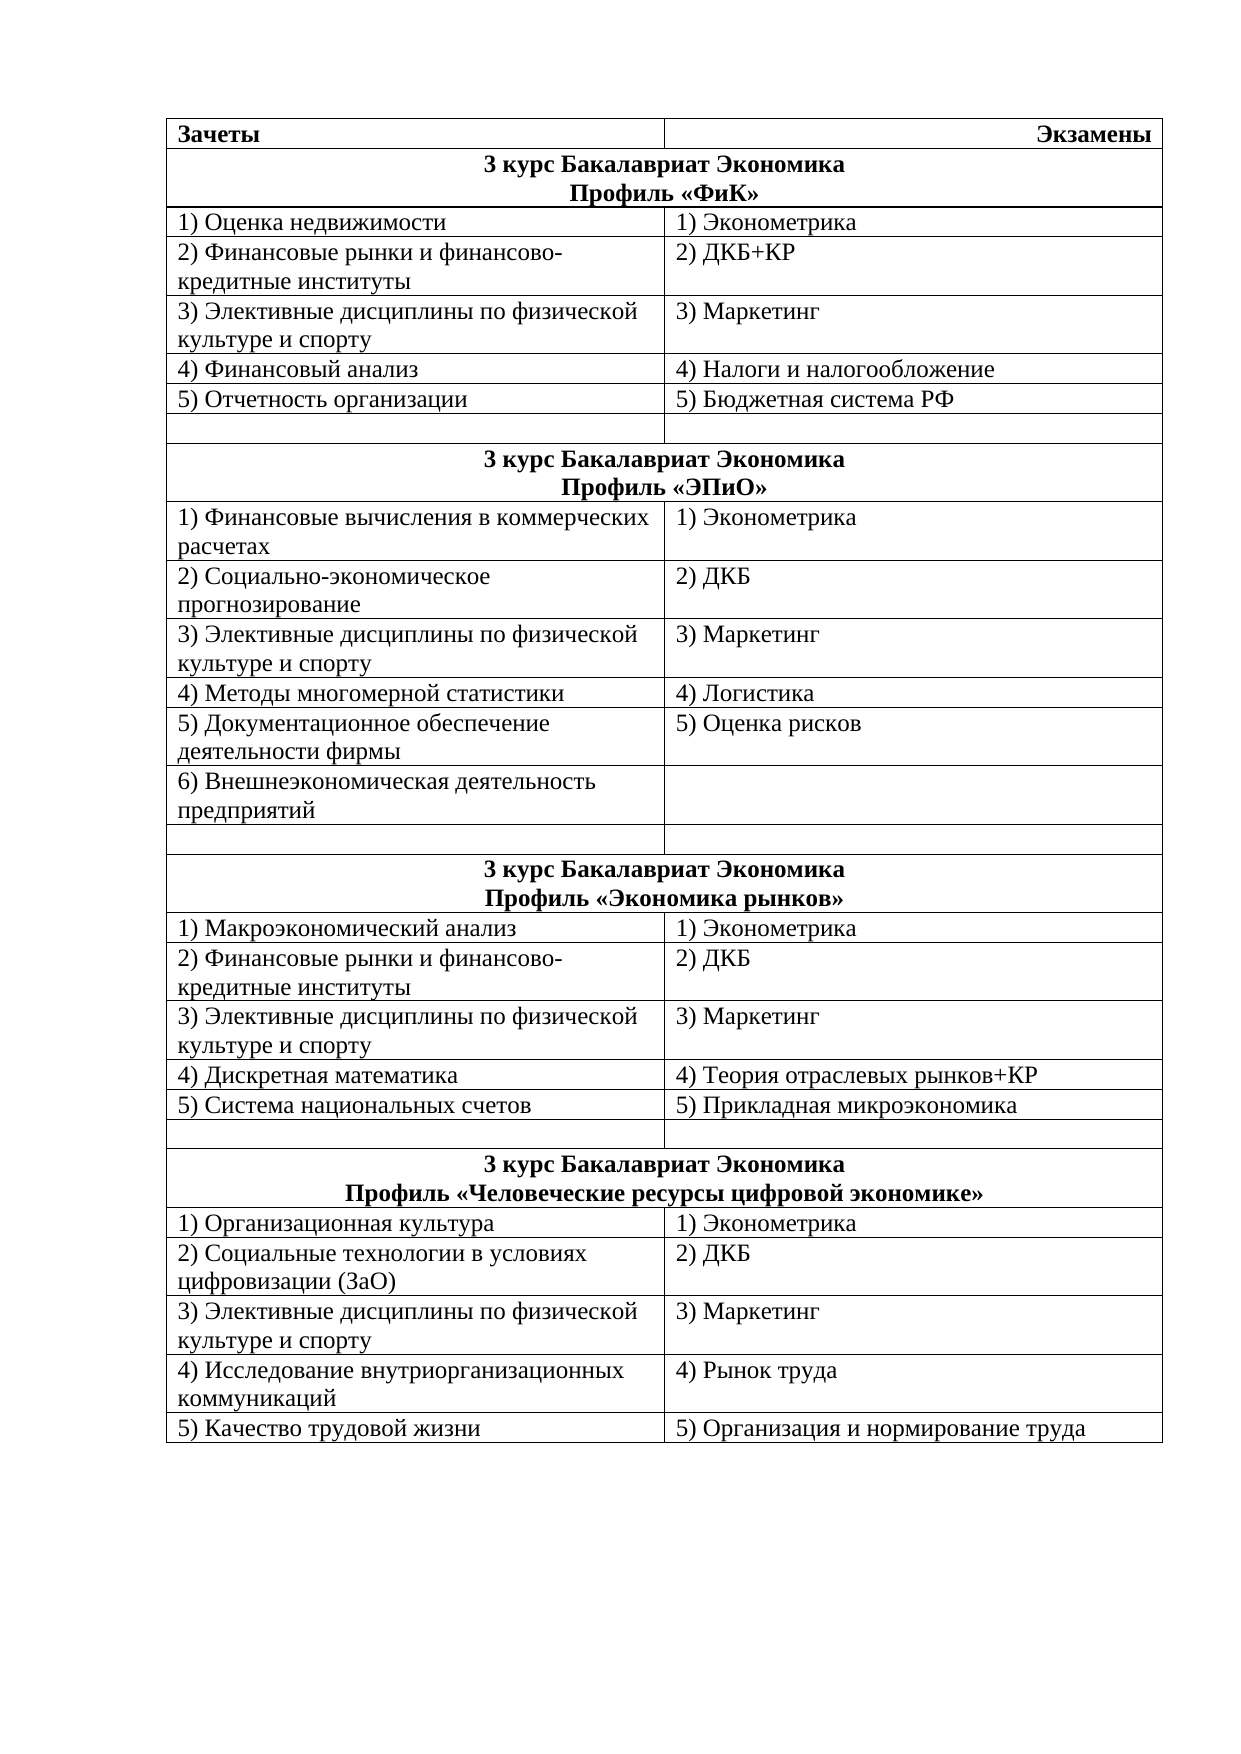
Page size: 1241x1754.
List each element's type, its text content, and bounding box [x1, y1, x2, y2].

table_cell 1) Эконометрика [665, 208, 1162, 236]
table_cell 5) Качество трудовой жизни [167, 1413, 664, 1442]
table_cell [167, 825, 664, 853]
table_cell 5) Оценка рисков [665, 708, 1162, 765]
table_cell 2) Финансовые рынки и финансово-кредитные институты [167, 237, 664, 295]
table_cell 1) Эконометрика [665, 1208, 1162, 1237]
table_cell 4) Исследование внутриорганизационных коммуникаций [167, 1355, 664, 1412]
table_cell 3) Элективные дисциплины по физической культуре и спорту [167, 1001, 664, 1059]
table_cell 6) Внешнеэкономическая деятельность предприятий [167, 766, 664, 824]
table_cell 4) Налоги и налогообложение [665, 354, 1162, 383]
table_cell 3 курс Бакалавриат Экономика Профиль «Человеческие ресурсы цифровой экономике» [167, 1149, 1162, 1207]
table_cell 3) Маркетинг [665, 296, 1162, 353]
table_cell 2) ДКБ [665, 561, 1162, 618]
table_cell 2) Финансовые рынки и финансово-кредитные институты [167, 943, 664, 1000]
table_cell 5) Система национальных счетов [167, 1090, 664, 1118]
table_cell 2) Социально-экономическое прогнозирование [167, 561, 664, 618]
table_cell 4) Рынок труда [665, 1355, 1162, 1412]
table_cell 3) Маркетинг [665, 1001, 1162, 1059]
table_cell 4) Логистика [665, 678, 1162, 707]
table_cell 2) ДКБ [665, 1238, 1162, 1295]
table_cell [665, 414, 1162, 443]
table_cell 2) ДКБ+КР [665, 237, 1162, 295]
table_cell 2) ДКБ [665, 943, 1162, 1000]
table_cell 4) Дискретная математика [167, 1060, 664, 1089]
table_cell 1) Эконометрика [665, 913, 1162, 942]
table_cell 5) Документационное обеспечение деятельности фирмы [167, 708, 664, 765]
table_cell [665, 766, 1162, 824]
table_cell 3) Элективные дисциплины по физической культуре и спорту [167, 296, 664, 353]
table_cell 5) Бюджетная система РФ [665, 384, 1162, 413]
table_cell 3 курс Бакалавриат Экономика Профиль «ФиК» [167, 149, 1162, 206]
table_cell 5) Прикладная микроэкономика [665, 1090, 1162, 1118]
table_cell 1) Макроэкономический анализ [167, 913, 664, 942]
table_cell 3) Маркетинг [665, 1296, 1162, 1354]
table_cell 2) Социальные технологии в условиях цифровизации (ЗаО) [167, 1238, 664, 1295]
table_cell 3 курс Бакалавриат Экономика Профиль «ЭПиО» [167, 444, 1162, 501]
table_cell 4) Финансовый анализ [167, 354, 664, 383]
table_cell [167, 1120, 664, 1148]
table_cell 5) Отчетность организации [167, 384, 664, 413]
table_cell 1) Эконометрика [665, 502, 1162, 560]
table_cell Зачеты [167, 119, 664, 148]
table_cell 3 курс Бакалавриат Экономика Профиль «Экономика рынков» [167, 855, 1162, 912]
table_cell 1) Организационная культура [167, 1208, 664, 1237]
table_cell 1) Оценка недвижимости [167, 208, 664, 236]
table_cell 3) Маркетинг [665, 619, 1162, 677]
table_cell 4) Теория отраслевых рынков+КР [665, 1060, 1162, 1089]
table_cell 3) Элективные дисциплины по физической культуре и спорту [167, 1296, 664, 1354]
table_cell [665, 1120, 1162, 1148]
table_cell 4) Методы многомерной статистики [167, 678, 664, 707]
table_cell 1) Финансовые вычисления в коммерческих расчетах [167, 502, 664, 560]
table_cell [167, 414, 664, 443]
table_cell 3) Элективные дисциплины по физической культуре и спорту [167, 619, 664, 677]
table_cell [665, 825, 1162, 853]
table_cell Экзамены [665, 119, 1162, 148]
table_cell 5) Организация и нормирование труда [665, 1413, 1162, 1442]
